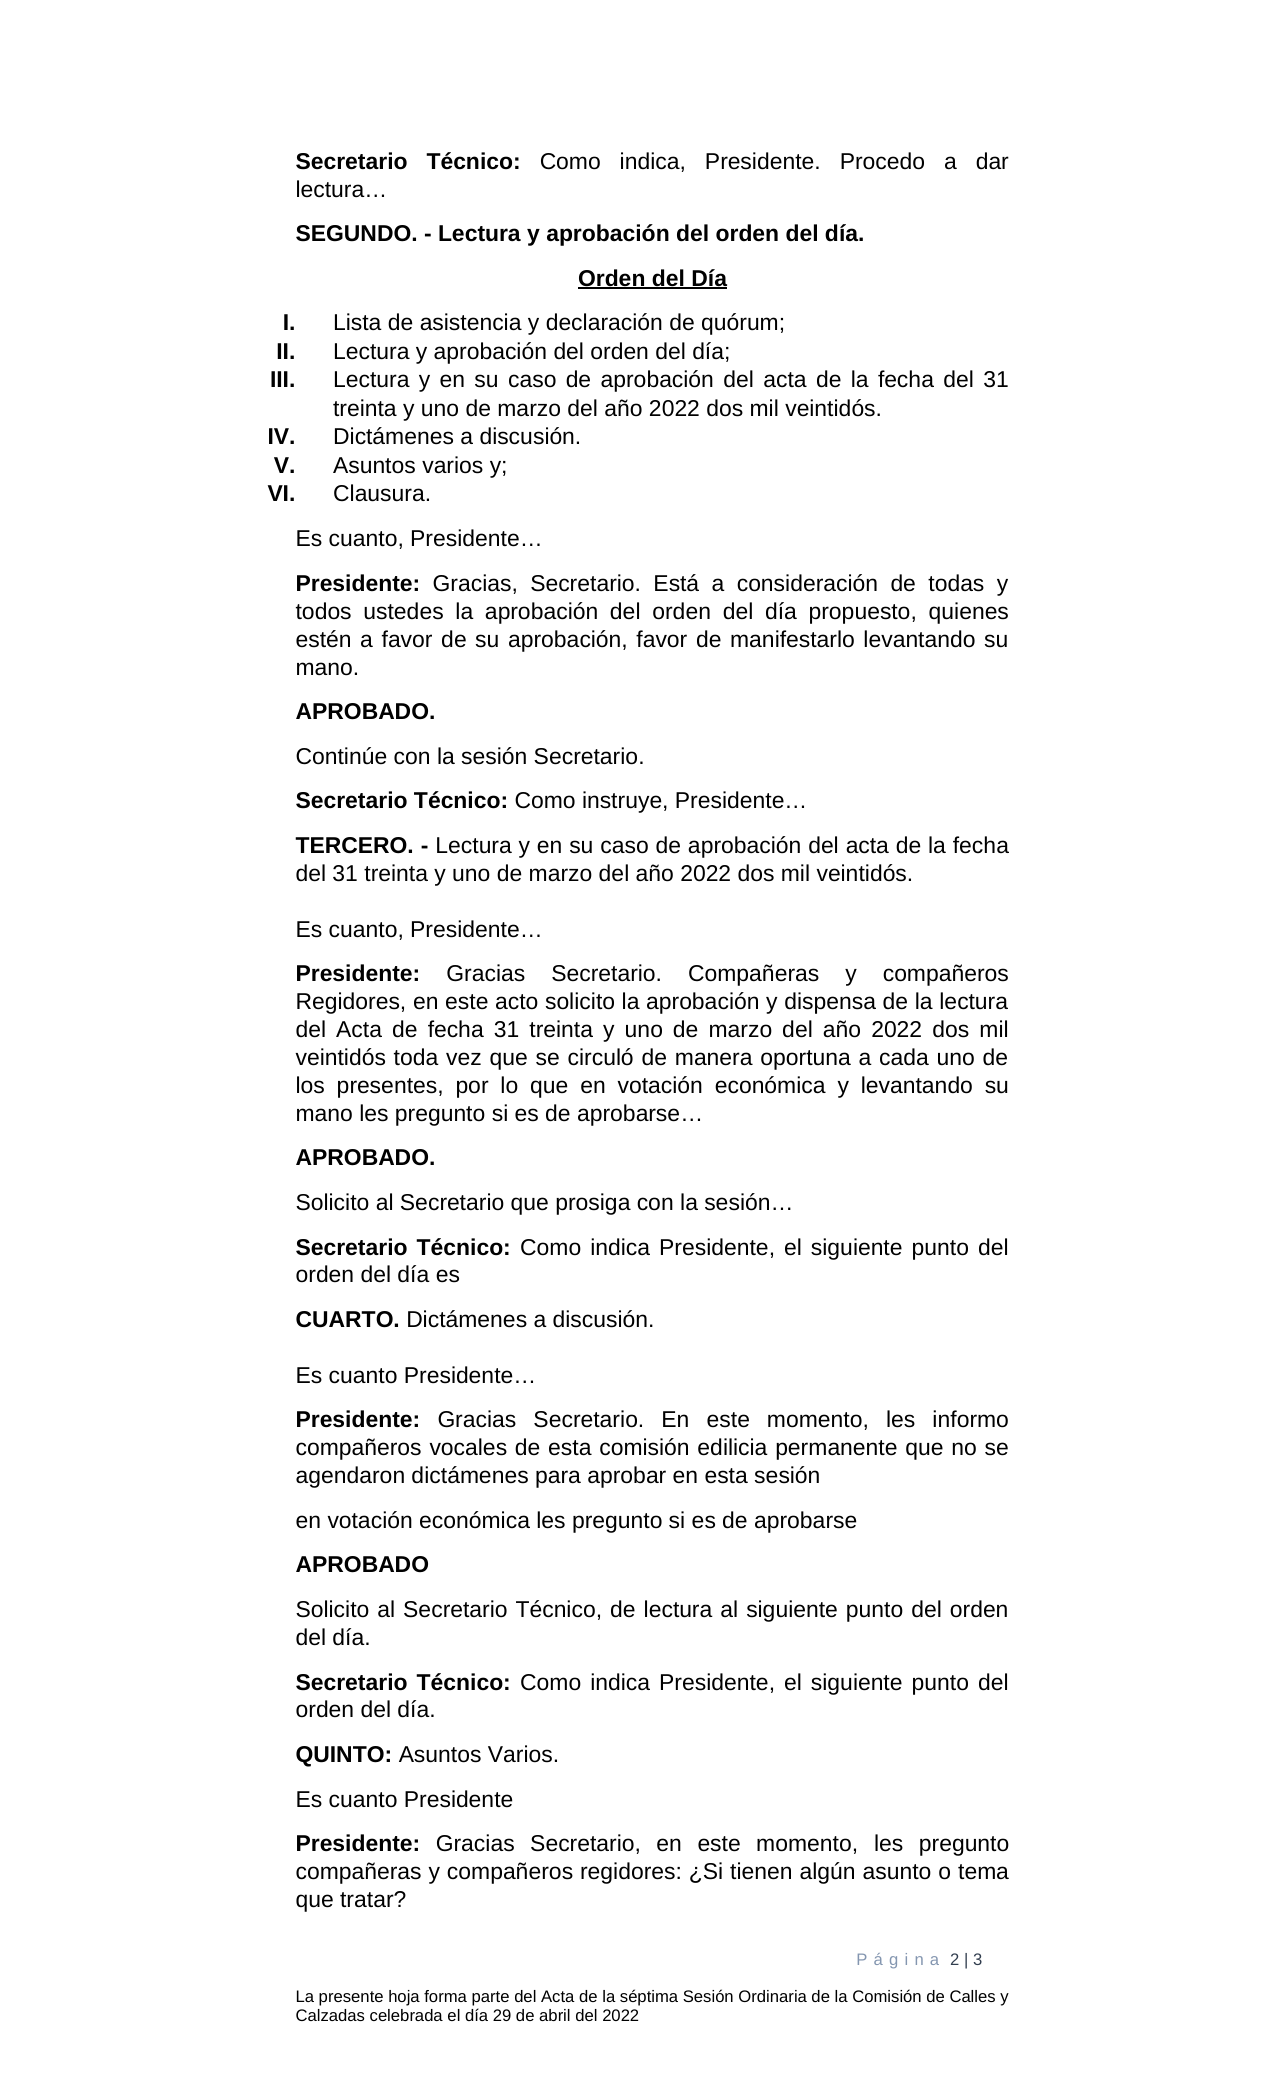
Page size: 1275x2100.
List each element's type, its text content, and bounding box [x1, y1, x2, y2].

text en votación económica les pregunto si es de aprobarse [295, 1507, 1009, 1533]
text Es cuanto Presidente… [295, 1362, 1009, 1388]
text Es cuanto, Presidente… [295, 916, 1009, 942]
text Presidente: Gracias Secretario. En este momento, les informo compañeros vocales de esta comisión edilicia permanente que no se agendaron dictámenes para aprobar en esta sesión [295, 1406, 1009, 1488]
list Asuntos varios y; [295, 452, 1009, 478]
text TERCERO. - Lectura y en su caso de aprobación del acta de la fecha del 31 treinta y uno de marzo del año 2022 dos mil veintidós. [295, 832, 1009, 886]
text Secretario Técnico: Como indica Presidente, el siguiente punto del orden del día es [295, 1233, 1009, 1288]
text Solicito al Secretario Técnico, de lectura al siguiente punto del orden del día. [295, 1596, 1009, 1650]
text Presidente: Gracias Secretario, en este momento, les pregunto compañeras y compañeros regidores: ¿Si tienen algún asunto o tema que tratar? [295, 1830, 1009, 1912]
text Secretario Técnico: Como indica Presidente, el siguiente punto del orden del día. [295, 1668, 1009, 1723]
text Solicito al Secretario que prosiga con la sesión… [295, 1189, 1009, 1215]
list Lectura y en su caso de aprobación del acta de la fecha del 31 treinta y uno de marzo del año 2022 dos mil veintidós. [295, 366, 1009, 421]
text Presidente: Gracias Secretario. Compañeras y compañeros Regidores, en este acto solicito la aprobación y dispensa de la lectura del Acta de fecha 31 treinta y uno de marzo del año 2022 dos mil veintidós toda vez que se circuló de manera oportuna a cada uno de los presentes, por lo que en votación económica y levantando su mano les pregunto si es de aprobarse… [295, 960, 1009, 1126]
text APROBADO [295, 1551, 1009, 1578]
text Continúe con la sesión Secretario. [295, 743, 1009, 769]
text APROBADO. [295, 698, 1009, 724]
list Clausura. [295, 480, 1009, 506]
text Orden del Día [295, 265, 1009, 291]
list Lectura y aprobación del orden del día; [295, 338, 1009, 364]
text Presidente: Gracias, Secretario. Está a consideración de todas y todos ustedes la aprobación del orden del día propuesto, quienes estén a favor de su aprobación, favor de manifestarlo levantando su mano. [295, 570, 1009, 680]
text Es cuanto Presidente [295, 1786, 1009, 1812]
list Dictámenes a discusión. [295, 423, 1009, 449]
text Secretario Técnico: Como indica, Presidente. Procedo a dar lectura… [295, 148, 1009, 202]
text QUINTO: Asuntos Varios. [295, 1741, 1009, 1767]
list Lista de asistencia y declaración de quórum; [295, 309, 1009, 336]
text CUARTO. Dictámenes a discusión. [295, 1306, 1009, 1332]
text SEGUNDO. - Lectura y aprobación del orden del día. [295, 220, 1009, 247]
text Es cuanto, Presidente… [295, 525, 1009, 551]
text APROBADO. [295, 1144, 1009, 1171]
text Secretario Técnico: Como instruye, Presidente… [295, 787, 1009, 813]
